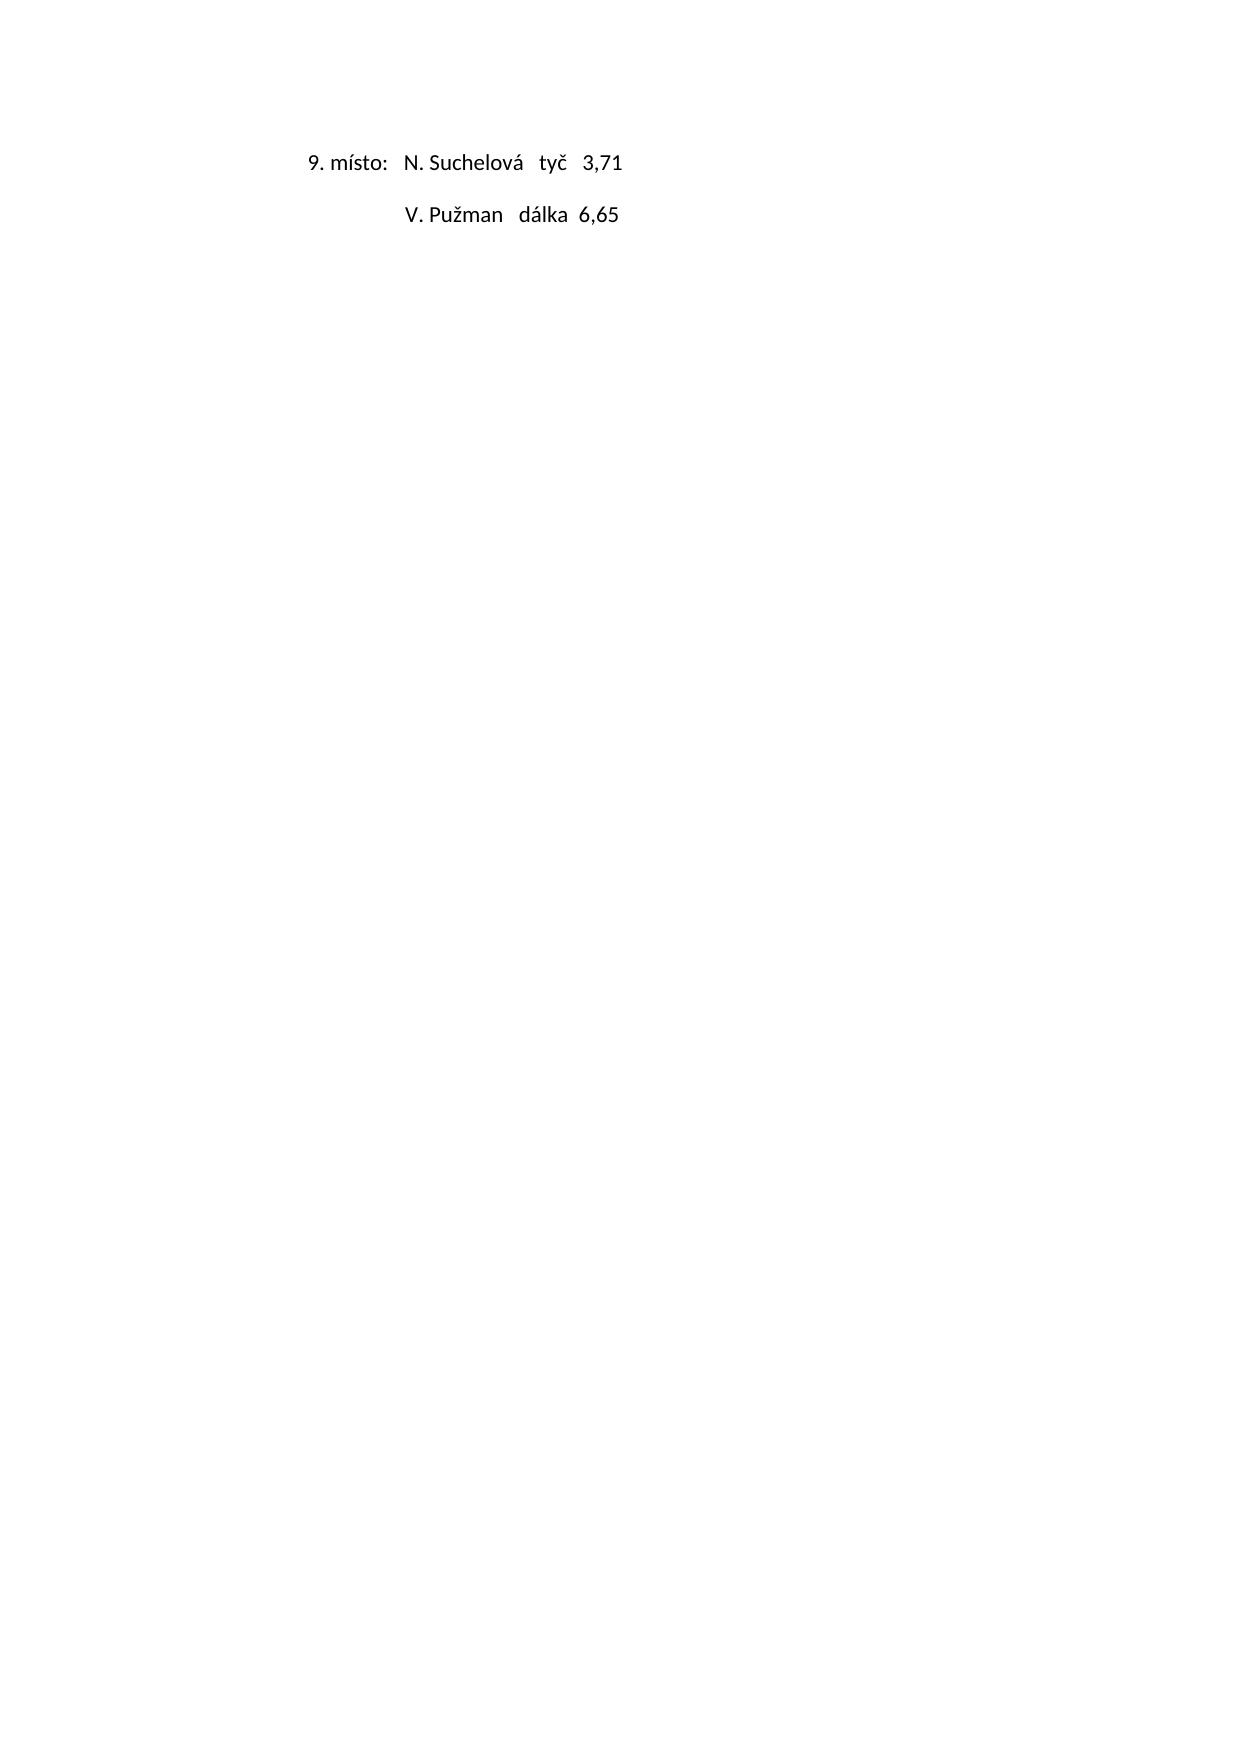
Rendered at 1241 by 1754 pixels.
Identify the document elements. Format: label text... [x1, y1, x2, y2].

text V. Pužman dálka 6,65 [148, 201, 1093, 229]
text 9. místo: N. Suchelová tyč 3,71 [148, 148, 1093, 176]
